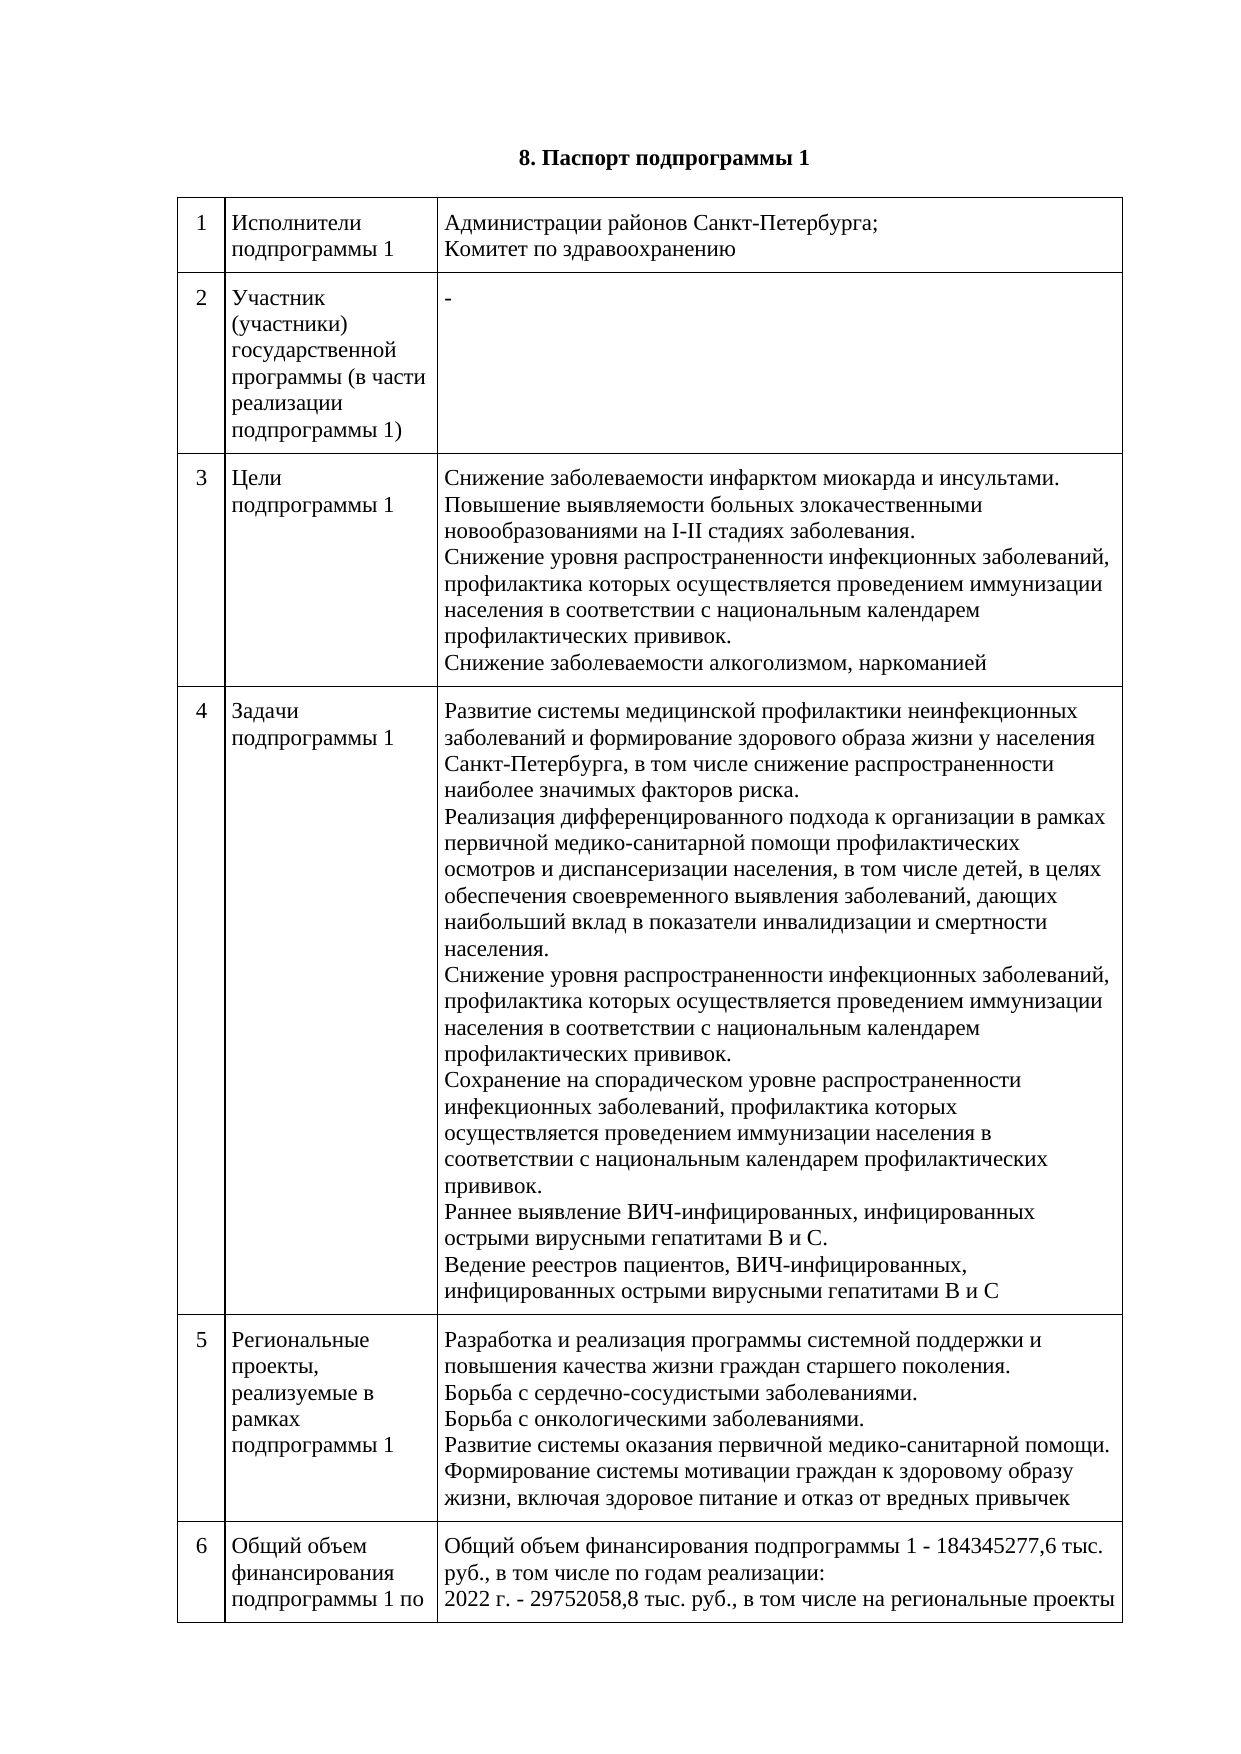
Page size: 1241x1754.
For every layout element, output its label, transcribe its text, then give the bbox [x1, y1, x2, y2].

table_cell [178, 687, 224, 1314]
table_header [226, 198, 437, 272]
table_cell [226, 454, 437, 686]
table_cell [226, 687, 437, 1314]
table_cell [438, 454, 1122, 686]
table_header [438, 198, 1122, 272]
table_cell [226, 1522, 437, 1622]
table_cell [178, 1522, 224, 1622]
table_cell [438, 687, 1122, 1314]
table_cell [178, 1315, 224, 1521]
title 8. Паспорт подпрограммы 1 [177, 144, 1152, 171]
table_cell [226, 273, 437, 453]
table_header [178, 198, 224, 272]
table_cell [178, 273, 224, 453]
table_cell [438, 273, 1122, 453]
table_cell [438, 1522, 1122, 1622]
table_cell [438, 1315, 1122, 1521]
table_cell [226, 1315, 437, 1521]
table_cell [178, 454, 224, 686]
